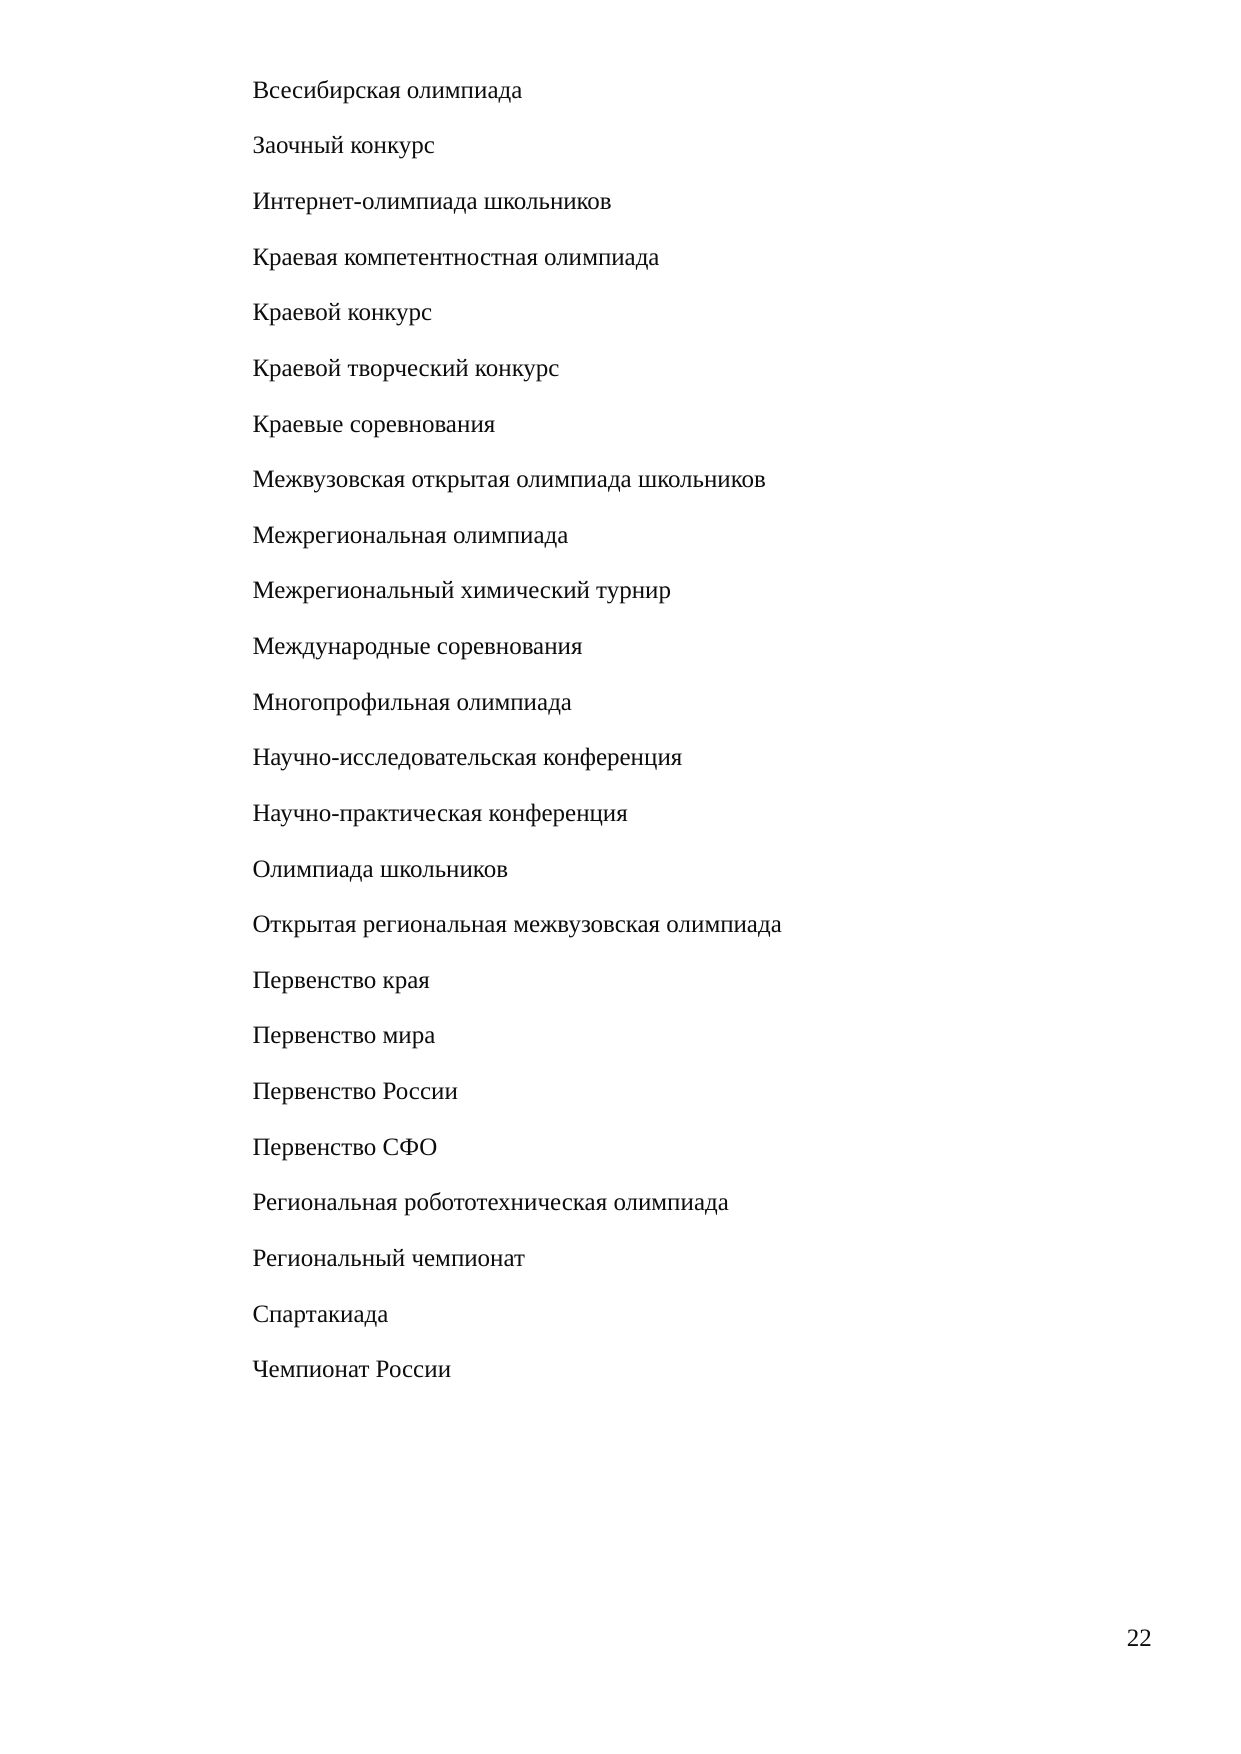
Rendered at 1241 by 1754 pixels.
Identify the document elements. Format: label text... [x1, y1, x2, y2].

text Межрегиональный химический турнир [177, 576, 1152, 604]
text Краевые соревнования [177, 409, 1152, 437]
text Краевой конкурс [177, 297, 1152, 326]
text Первенство СФО [177, 1132, 1152, 1161]
text Открытая региональная межвузовская олимпиада [177, 909, 1152, 938]
text Межвузовская открытая олимпиада школьников [177, 464, 1152, 493]
text Всесибирская олимпиада [177, 75, 1152, 104]
text Заочный конкурс [177, 131, 1152, 159]
text Межрегиональная олимпиада [177, 520, 1152, 549]
text Олимпиада школьников [177, 854, 1152, 882]
text Чемпионат России [177, 1354, 1152, 1383]
text Краевая компетентностная олимпиада [177, 242, 1152, 271]
text Научно-практическая конференция [177, 798, 1152, 827]
text Спартакиада [177, 1299, 1152, 1327]
text Региональный чемпионат [177, 1243, 1152, 1272]
text Научно-исследовательская конференция [177, 742, 1152, 771]
text Региональная робототехническая олимпиада [177, 1187, 1152, 1216]
text Первенство мира [177, 1021, 1152, 1049]
text Международные соревнования [177, 631, 1152, 660]
text Первенство края [177, 965, 1152, 994]
text Первенство России [177, 1076, 1152, 1105]
text Интернет-олимпиада школьников [177, 186, 1152, 215]
text Многопрофильная олимпиада [177, 687, 1152, 716]
text Краевой творческий конкурс [177, 353, 1152, 382]
